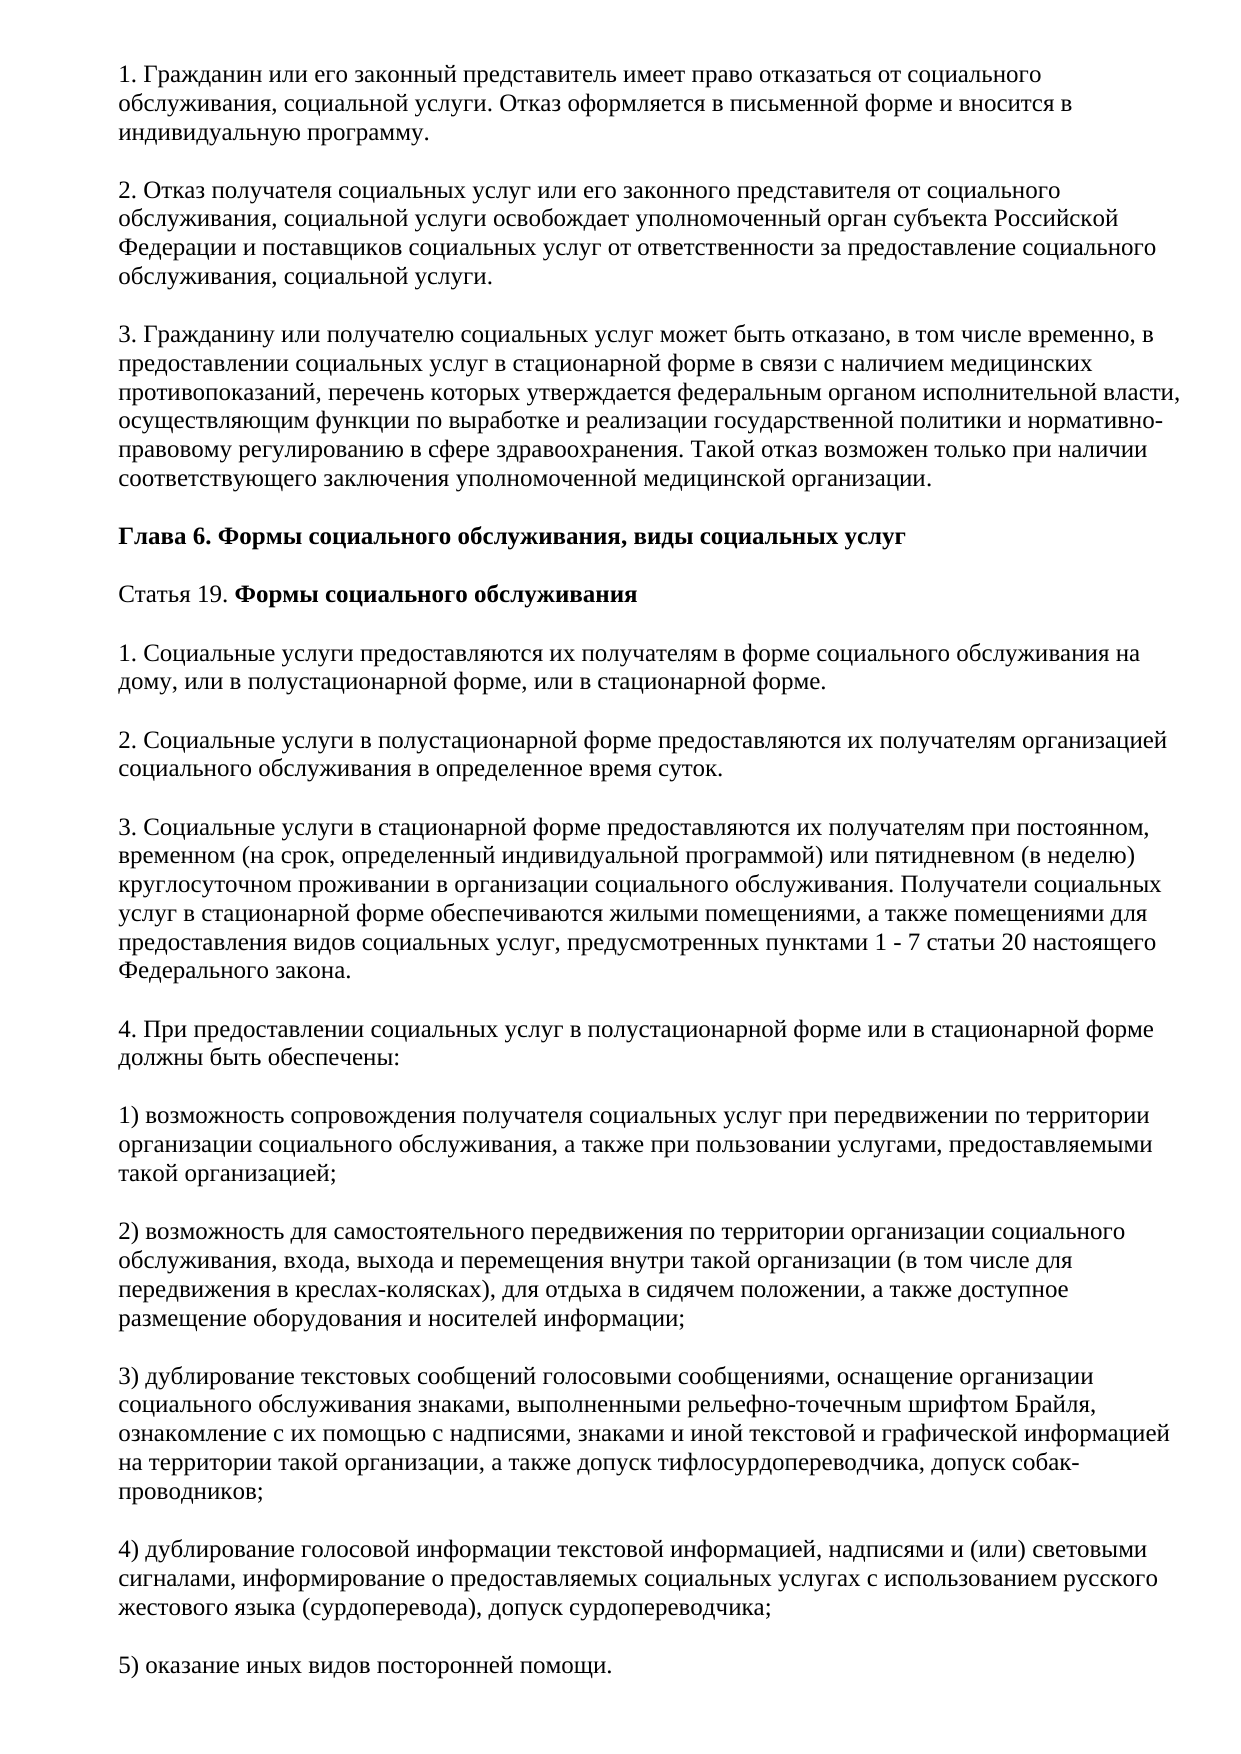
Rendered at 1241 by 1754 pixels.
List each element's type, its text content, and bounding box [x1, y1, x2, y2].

text 4) дублирование голосовой информации текстовой информацией, надписями и (или) световыми сигналами, информирование о предоставляемых социальных услугах с использованием русского жестового языка (сурдоперевода), допуск сурдопереводчика; [118, 1534, 1181, 1620]
text 2. Отказ получателя социальных услуг или его законного представителя от социального обслуживания, социальной услуги освобождает уполномоченный орган субъекта Российской Федерации и поставщиков социальных услуг от ответственности за предоставление социального обслуживания, социальной услуги. [118, 175, 1181, 290]
text 2) возможность для самостоятельного передвижения по территории организации социального обслуживания, входа, выхода и перемещения внутри такой организации (в том числе для передвижения в креслах-колясках), для отдыха в сидячем положении, а также доступное размещение оборудования и носителей информации; [118, 1216, 1181, 1331]
text Статья 19. Формы социального обслуживания [118, 579, 1181, 608]
text 1. Социальные услуги предоставляются их получателям в форме социального обслуживания на дому, или в полустационарной форме, или в стационарной форме. [118, 638, 1181, 695]
text 3. Гражданину или получателю социальных услуг может быть отказано, в том числе временно, в предоставлении социальных услуг в стационарной форме в связи с наличием медицинских противопоказаний, перечень которых утверждается федеральным органом исполнительной власти, осуществляющим функции по выработке и реализации государственной политики и нормативно-правовому регулированию в сфере здравоохранения. Такой отказ возможен только при наличии соответствующего заключения уполномоченной медицинской организации. [118, 319, 1181, 492]
text 1. Гражданин или его законный представитель имеет право отказаться от социального обслуживания, социальной услуги. Отказ оформляется в письменной форме и вносится в индивидуальную программу. [118, 59, 1181, 145]
text 5) оказание иных видов посторонней помощи. [118, 1650, 1181, 1678]
text Глава 6. Формы социального обслуживания, виды социальных услуг [118, 521, 1181, 550]
text 1) возможность сопровождения получателя социальных услуг при передвижении по территории организации социального обслуживания, а также при пользовании услугами, предоставляемыми такой организацией; [118, 1101, 1181, 1187]
text 3) дублирование текстовых сообщений голосовыми сообщениями, оснащение организации социального обслуживания знаками, выполненными рельефно-точечным шрифтом Брайля, ознакомление с их помощью с надписями, знаками и иной текстовой и графической информацией на территории такой организации, а также допуск тифлосурдопереводчика, допуск собак-проводников; [118, 1361, 1181, 1504]
text 4. При предоставлении социальных услуг в полустационарной форме или в стационарной форме должны быть обеспечены: [118, 1014, 1181, 1071]
text 3. Социальные услуги в стационарной форме предоставляются их получателям при постоянном, временном (на срок, определенный индивидуальной программой) или пятидневном (в неделю) круглосуточном проживании в организации социального обслуживания. Получатели социальных услуг в стационарной форме обеспечиваются жилыми помещениями, а также помещениями для предоставления видов социальных услуг, предусмотренных пунктами 1 - 7 статьи 20 настоящего Федерального закона. [118, 812, 1181, 984]
text 2. Социальные услуги в полустационарной форме предоставляются их получателям организацией социального обслуживания в определенное время суток. [118, 725, 1181, 782]
